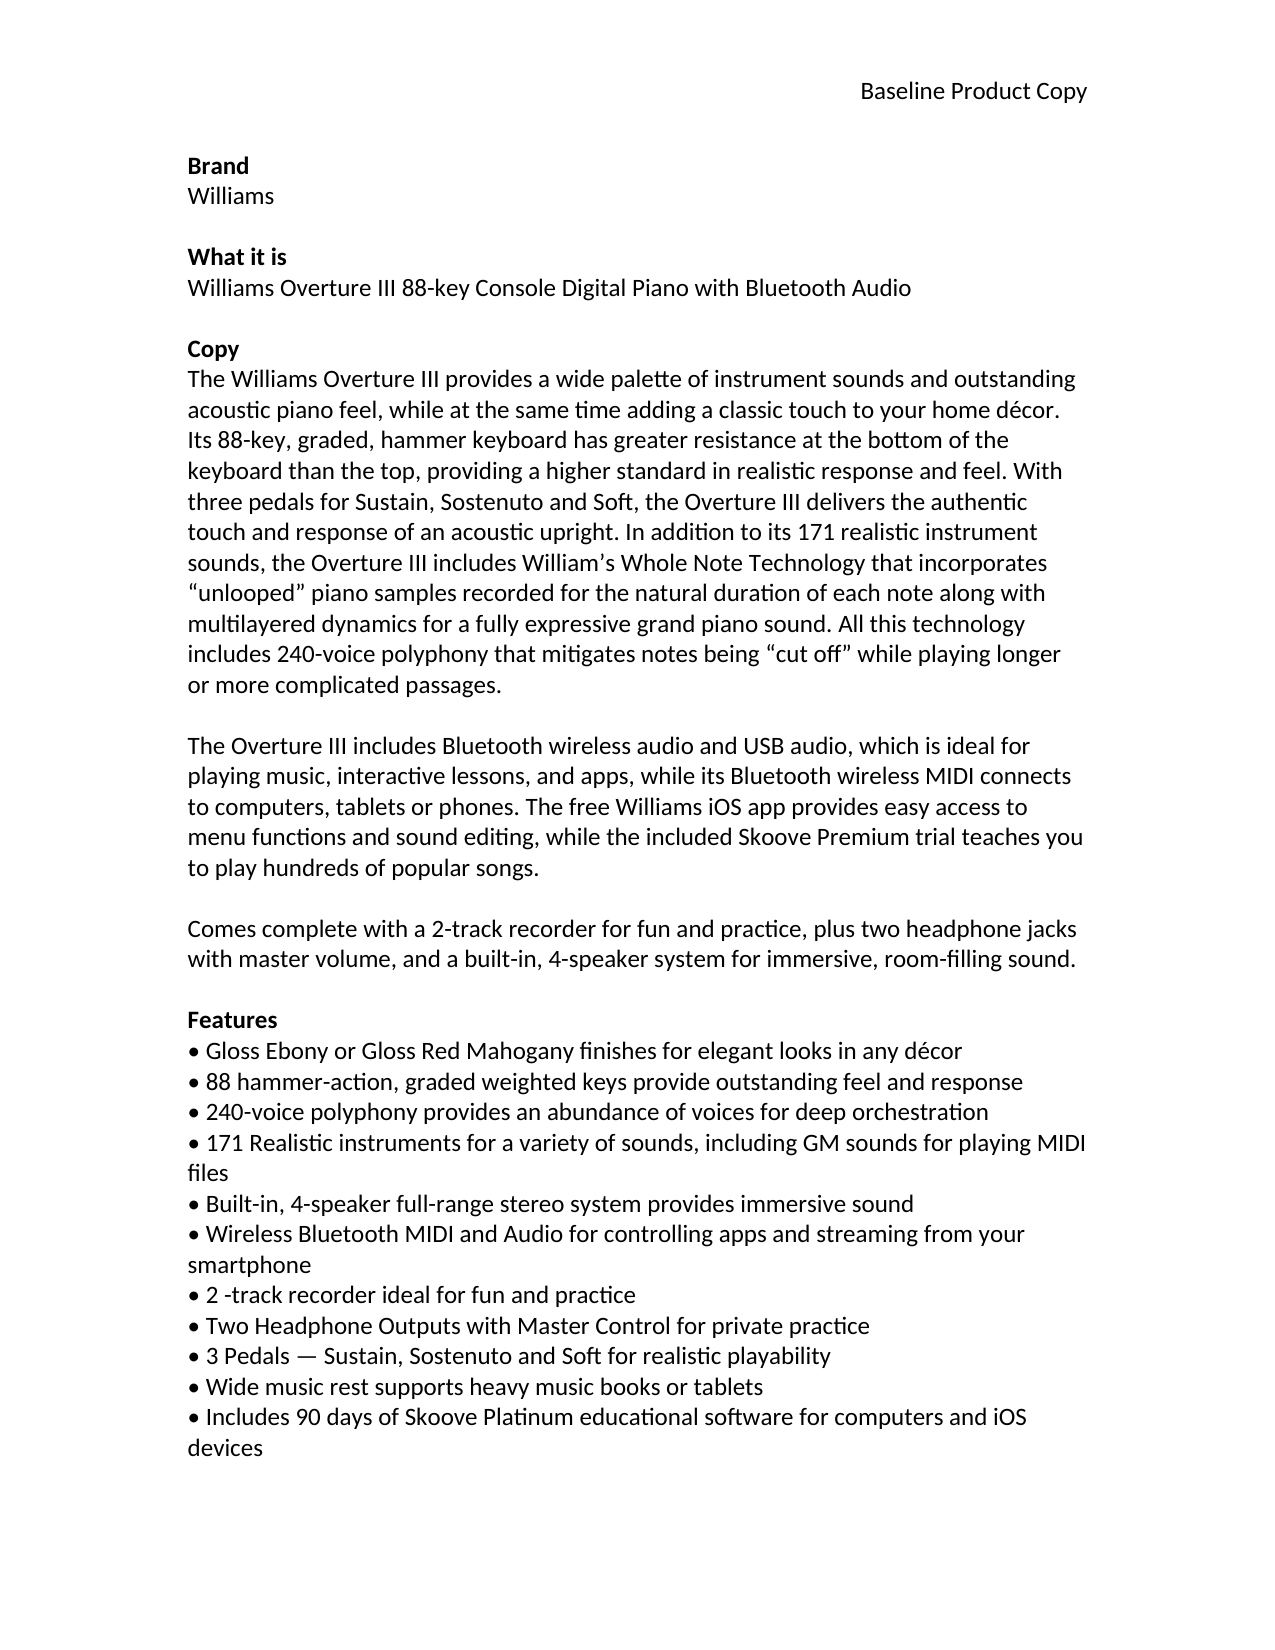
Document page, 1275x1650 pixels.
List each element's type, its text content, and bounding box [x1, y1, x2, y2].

text • 3 Pedals — Sustain, Sostenuto and Soft for realistic playability [187, 1340, 1087, 1371]
text Brand [187, 150, 1087, 181]
text • Wireless Bluetooth MIDI and Audio for controlling apps and streaming from your smartphone [187, 1218, 1087, 1279]
text • Built-in, 4-speaker full-range stereo system provides immersive sound [187, 1188, 1087, 1218]
text Comes complete with a 2-track recorder for fun and practice, plus two headphone jacks with master volume, and a built-in, 4-speaker system for immersive, room-filling sound. [187, 913, 1087, 974]
text • 2 -track recorder ideal for fun and practice [187, 1279, 1087, 1310]
text Williams Overture III 88-key Console Digital Piano with Bluetooth Audio [187, 272, 1087, 303]
text • Wide music rest supports heavy music books or tablets [187, 1371, 1087, 1401]
text Features [187, 1004, 1087, 1035]
text Williams [187, 181, 1087, 211]
text • 171 Realistic instruments for a variety of sounds, including GM sounds for playing MIDI files [187, 1127, 1087, 1188]
text The Williams Overture III provides a wide palette of instrument sounds and outstanding acoustic piano feel, while at the same time adding a classic touch to your home décor. Its 88-key, graded, hammer keyboard has greater resistance at the bottom of the keyboard than the top, providing a higher standard in realistic response and feel. With three pedals for Sustain, Sostenuto and Soft, the Overture III delivers the authentic touch and response of an acoustic upright. In addition to its 171 realistic instrument sounds, the Overture III includes William’s Whole Note Technology that incorporates “unlooped” piano samples recorded for the natural duration of each note along with multilayered dynamics for a fully expressive grand piano sound. All this technology includes 240-voice polyphony that mitigates notes being “cut off” while playing longer or more complicated passages. [187, 364, 1087, 699]
text • Two Headphone Outputs with Master Control for private practice [187, 1310, 1087, 1340]
text What it is [187, 242, 1087, 272]
text • 88 hammer-action, graded weighted keys provide outstanding feel and response [187, 1066, 1087, 1096]
text • Gloss Ebony or Gloss Red Mahogany finishes for elegant looks in any décor [187, 1035, 1087, 1066]
text • Includes 90 days of Skoove Platinum educational software for computers and iOS devices [187, 1401, 1087, 1462]
text The Overture III includes Bluetooth wireless audio and USB audio, which is ideal for playing music, interactive lessons, and apps, while its Bluetooth wireless MIDI connects to computers, tablets or phones. The free Williams iOS app provides easy access to menu functions and sound editing, while the included Skoove Premium trial teaches you to play hundreds of popular songs. [187, 730, 1087, 882]
text Copy [187, 333, 1087, 364]
text • 240-voice polyphony provides an abundance of voices for deep orchestration [187, 1096, 1087, 1127]
